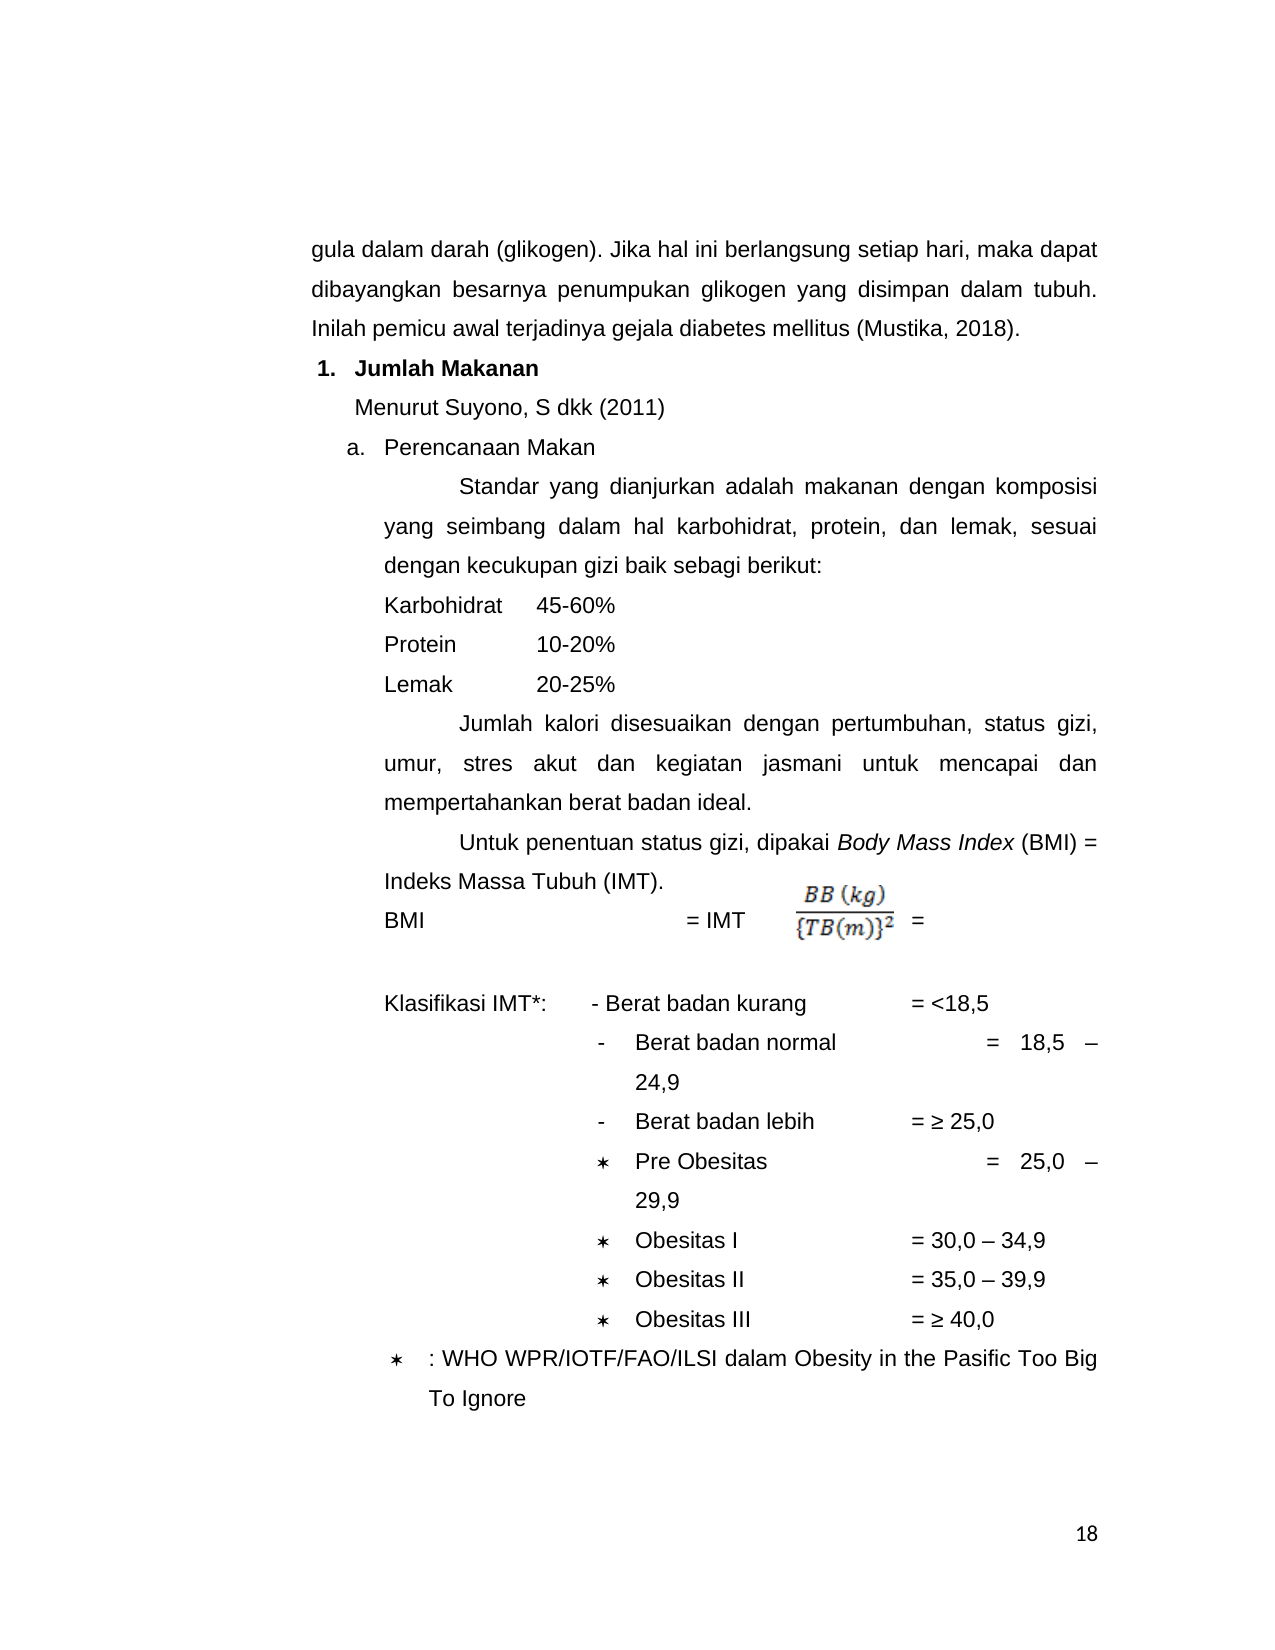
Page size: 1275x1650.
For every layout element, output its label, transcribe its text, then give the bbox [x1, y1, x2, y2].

text Standar yang dianjurkan adalah makanan dengan komposisi yang seimbang dalam hal karbohidrat, protein, dan lemak, sesuai dengan kecukupan gizi baik sebagi berikut: [384, 473, 1098, 578]
text Lemak 20-25% [384, 671, 1098, 697]
list Perencanaan Makan [346, 434, 1098, 460]
list Berat badan lebih = ≥ 25,0 [597, 1108, 1098, 1134]
list Obesitas II = 35,0 – 39,9 [597, 1266, 1098, 1292]
list Jumlah Makanan [317, 355, 1098, 381]
list Berat badan normal = 18,5 – 24,9 [597, 1029, 1098, 1095]
list Obesitas III = ≥ 40,0 [597, 1306, 1098, 1332]
text BMI = IMT = [384, 907, 1098, 976]
text Protein 10-20% [384, 631, 1098, 657]
text Menurut Suyono, S dkk (2011) [354, 394, 1098, 421]
list : WHO WPR/IOTF/FAO/ILSI dalam Obesity in the Pasific Too Big To Ignore [391, 1345, 1098, 1411]
list Obesitas I = 30,0 – 34,9 [597, 1227, 1098, 1253]
list Pre Obesitas = 25,0 – 29,9 [597, 1148, 1098, 1213]
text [311, 236, 1098, 342]
text Untuk penentuan status gizi, dipakai Body Mass Index (BMI) = Indeks Massa Tubuh (IMT). [384, 828, 1098, 894]
picture [796, 894, 894, 907]
text Karbohidrat 45-60% [384, 592, 1098, 618]
text Jumlah kalori disesuaikan dengan pertumbuhan, status gizi, umur, stres akut dan kegiatan jasmani untuk mencapai dan mempertahankan berat badan ideal. [384, 710, 1098, 815]
text Klasifikasi IMT*: - Berat badan kurang = <18,5 [384, 990, 1098, 1016]
